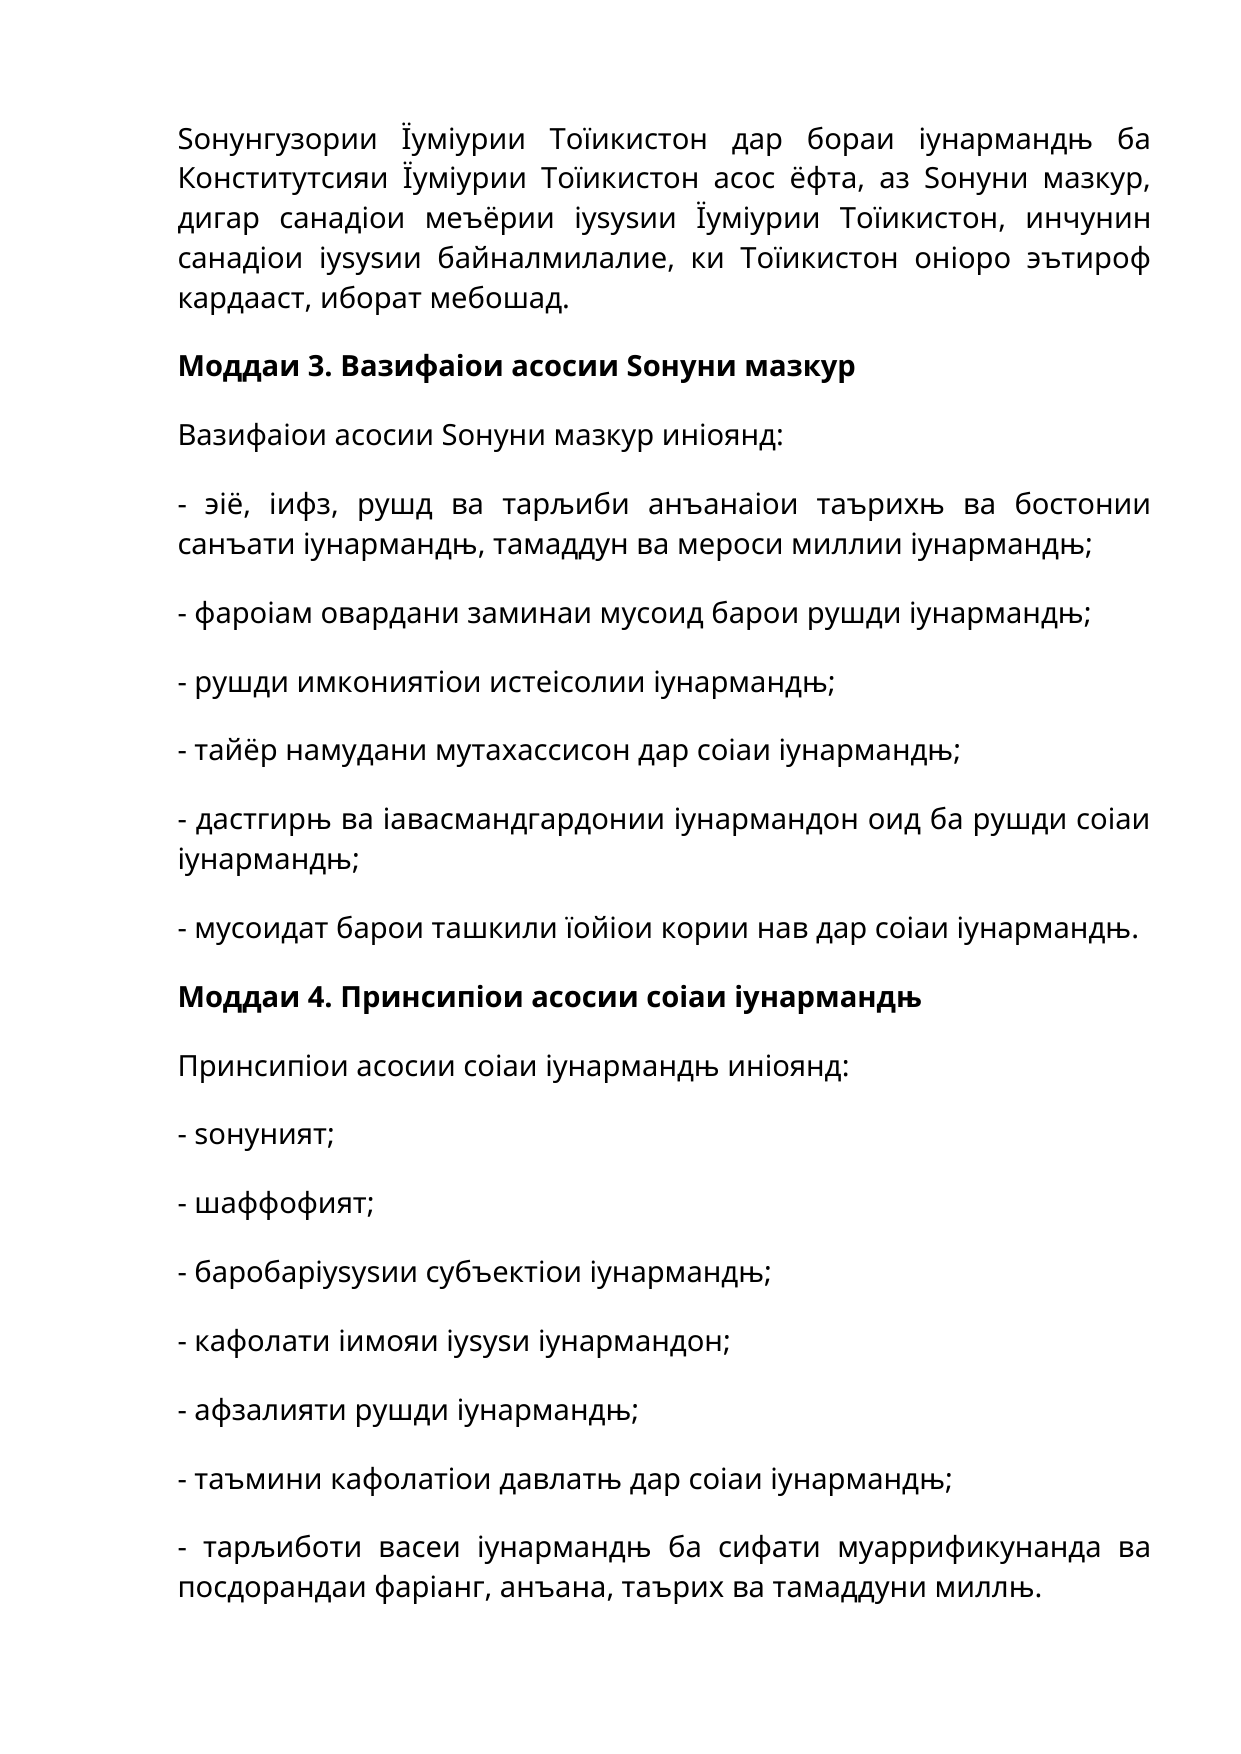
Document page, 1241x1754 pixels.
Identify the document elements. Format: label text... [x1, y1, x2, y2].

text - тайёр намудани мутахассисон дар соіаи іунармандњ; [177, 730, 1152, 769]
text - таъмини кафолатіои давлатњ дар соіаи іунармандњ; [177, 1458, 1152, 1498]
text Моддаи 3. Вазифаіои асосии Ѕонуни мазкур [177, 346, 1152, 385]
text - баробаріуѕуѕии субъектіои іунармандњ; [177, 1251, 1152, 1291]
text Принсипіои асосии соіаи іунармандњ иніоянд: [177, 1045, 1152, 1084]
text - кафолати іимояи іуѕуѕи іунармандон; [177, 1320, 1152, 1360]
text Вазифаіои асосии Ѕонуни мазкур иніоянд: [177, 414, 1152, 454]
text - мусоидат барои ташкили їойіои кории нав дар соіаи іунармандњ. [177, 907, 1152, 947]
text - фароіам овардани заминаи мусоид барои рушди іунармандњ; [177, 592, 1152, 632]
text - дастгирњ ва іавасмандгардонии іунармандон оид ба рушди соіаи іунармандњ; [177, 798, 1152, 878]
text - тарљиботи васеи іунармандњ ба сифати муаррификунанда ва посдорандаи фаріанг, анъана, таърих ва тамаддуни миллњ. [177, 1527, 1152, 1606]
text Ѕонунгузории Їуміурии Тоїикистон дар бораи іунармандњ ба Конститутсияи Їуміурии Тоїикистон асос ёфта, аз Ѕонуни мазкур, дигар санадіои меъёрии іуѕуѕии Їуміурии Тоїикистон, инчунин санадіои іуѕуѕии байналмилалие, ки Тоїикистон оніоро эътироф кардааст, иборат мебошад. [177, 118, 1152, 317]
text - шаффофият; [177, 1182, 1152, 1222]
text - эіё, іифз, рушд ва тарљиби анъанаіои таърихњ ва бостонии санъати іунармандњ, тамаддун ва мероси миллии іунармандњ; [177, 483, 1152, 563]
text Моддаи 4. Принсипіои асосии соіаи іунармандњ [177, 976, 1152, 1016]
text - ѕонуният; [177, 1114, 1152, 1153]
text - афзалияти рушди іунармандњ; [177, 1389, 1152, 1429]
text - рушди имкониятіои истеісолии іунармандњ; [177, 661, 1152, 701]
